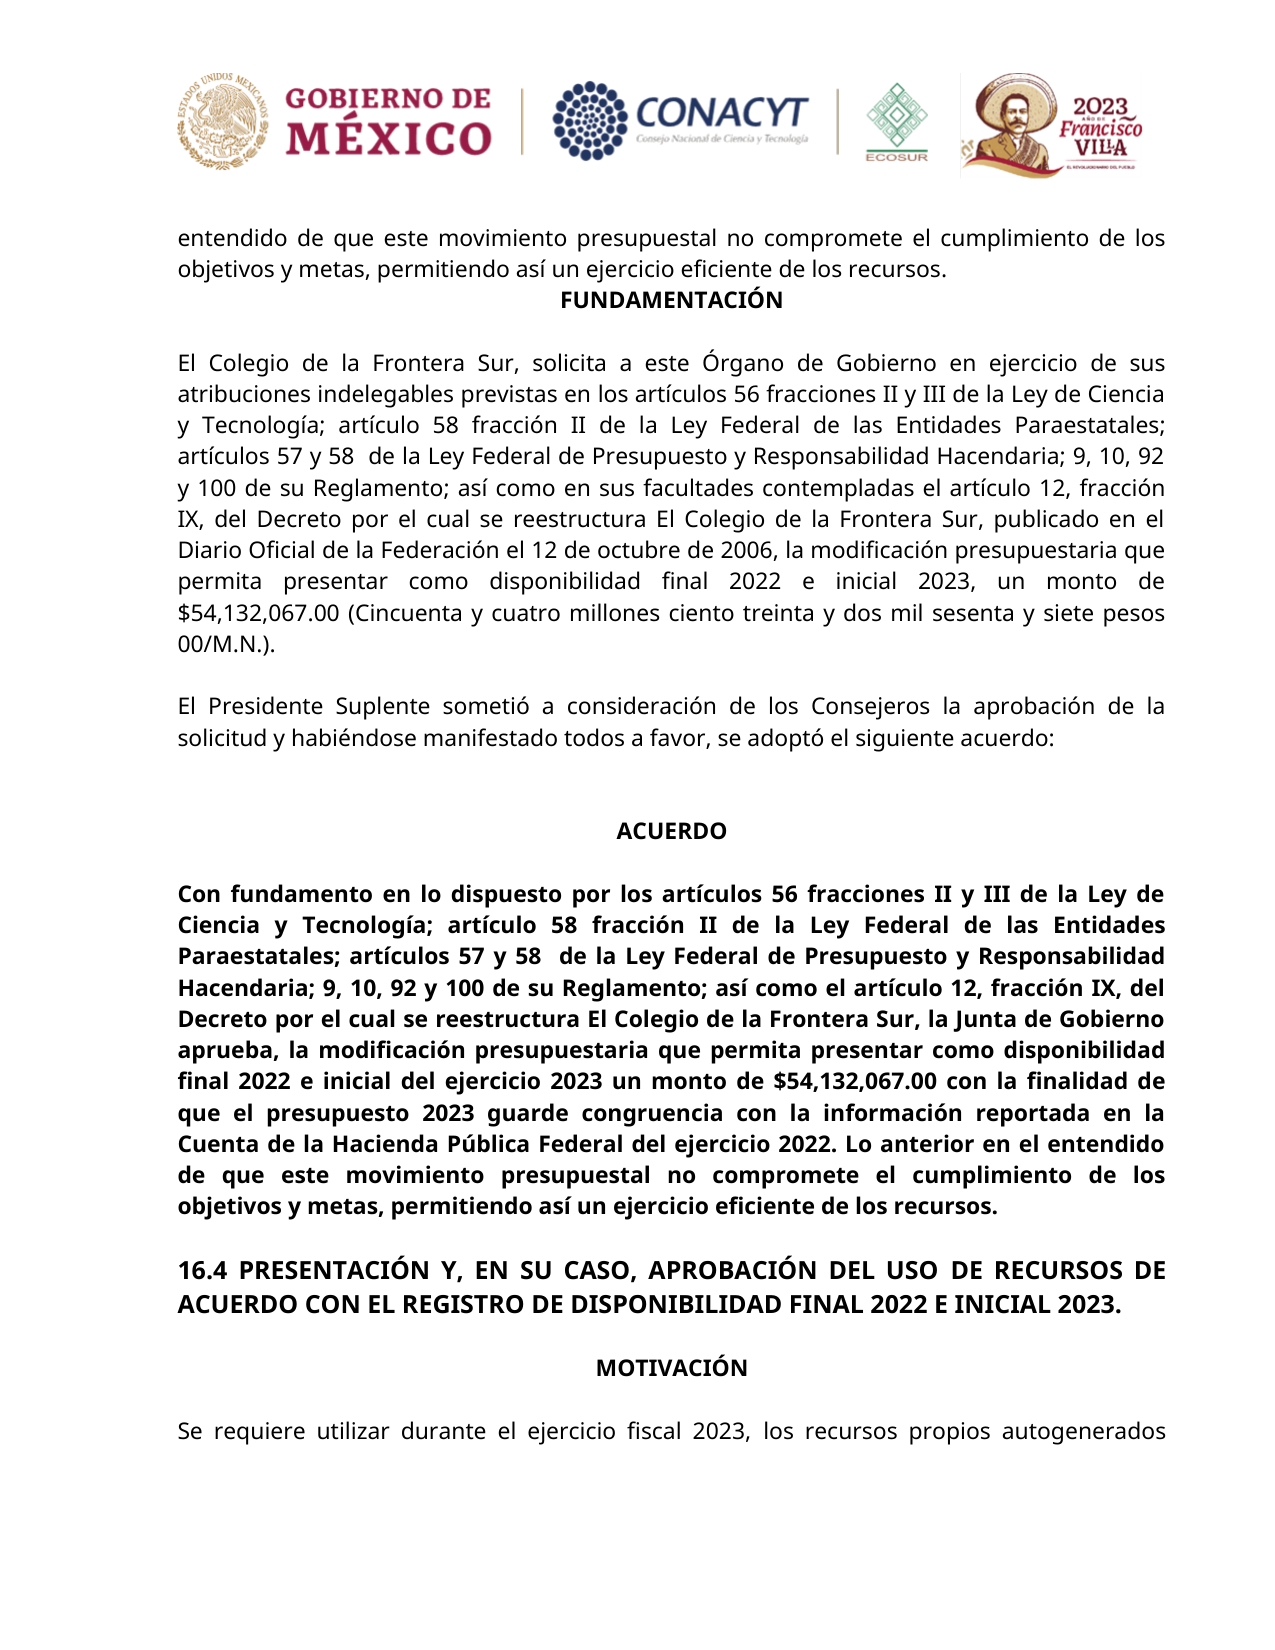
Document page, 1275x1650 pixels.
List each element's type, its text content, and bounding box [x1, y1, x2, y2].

text El Presidente Suplente sometió a consideración de los Consejeros la aprobación de la solicitud y habiéndose manifestado todos a favor, se adoptó el siguiente acuerdo: [177, 690, 1167, 753]
picture [177, 73, 1143, 179]
text ACUERDO [177, 815, 1167, 847]
text MOTIVACIÓN [177, 1352, 1167, 1383]
text Con fundamento en lo dispuesto por los artículos 56 fracciones II y III de la Ley de Ciencia y Tecnología; artículo 58 fracción II de la Ley Federal de las Entidades Paraestatales; artículos 57 y 58 de la Ley Federal de Presupuesto y Responsabilidad Hacendaria; 9, 10, 92 y 100 de su Reglamento; así como el artículo 12, fracción IX, del Decreto por el cual se reestructura El Colegio de la Frontera Sur, la Junta de Gobierno aprueba, la modificación presupuestaria que permita presentar como disponibilidad final 2022 e inicial del ejercicio 2023 un monto de $54,132,067.00 con la finalidad de que el presupuesto 2023 guarde congruencia con la información reportada en la Cuenta de la Hacienda Pública Federal del ejercicio 2022. Lo anterior en el entendido de que este movimiento presupuestal no compromete el cumplimiento de los objetivos y metas, permitiendo así un ejercicio eficiente de los recursos. [177, 878, 1167, 1222]
text El Colegio de la Frontera Sur, solicita a este Órgano de Gobierno en ejercicio de sus atribuciones indelegables previstas en los artículos 56 fracciones II y III de la Ley de Ciencia y Tecnología; artículo 58 fracción II de la Ley Federal de las Entidades Paraestatales; artículos 57 y 58 de la Ley Federal de Presupuesto y Responsabilidad Hacendaria; 9, 10, 92 y 100 de su Reglamento; así como en sus facultades contempladas el artículo 12, fracción IX, del Decreto por el cual se reestructura El Colegio de la Frontera Sur, publicado en el Diario Oficial de la Federación el 12 de octubre de 2006, la modificación presupuestaria que permita presentar como disponibilidad final 2022 e inicial 2023, un monto de $54,132,067.00 (Cincuenta y cuatro millones ciento treinta y dos mil sesenta y siete pesos 00/M.N.). [177, 347, 1167, 659]
text FUNDAMENTACIÓN [177, 284, 1167, 315]
text 16.4 PRESENTACIÓN Y, EN SU CASO, APROBACIÓN DEL USO DE RECURSOS DE ACUERDO CON EL REGISTRO DE DISPONIBILIDAD FINAL 2022 E INICIAL 2023. [177, 1253, 1167, 1321]
